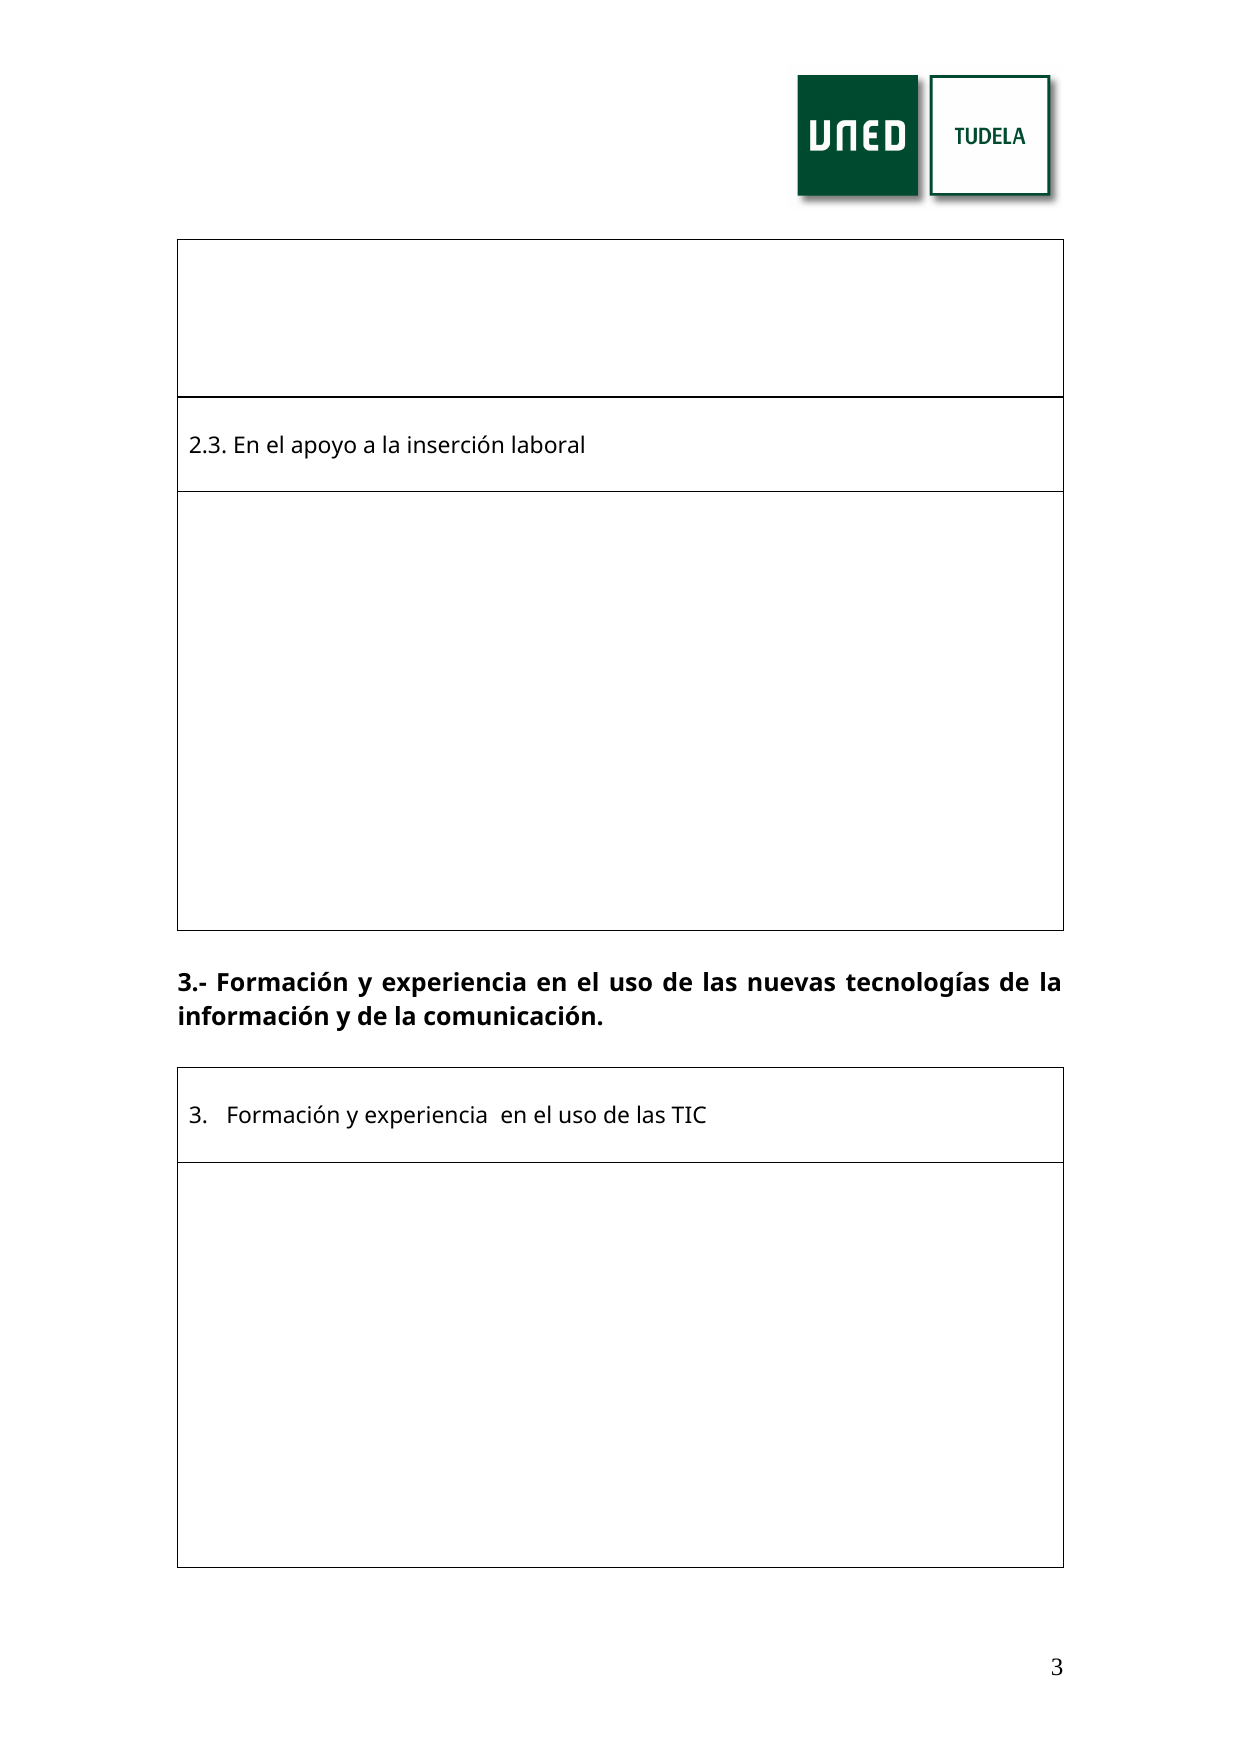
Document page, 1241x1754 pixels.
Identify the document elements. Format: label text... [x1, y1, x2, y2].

picture [786, 62, 1064, 211]
table_cell [178, 1163, 1063, 1567]
table_header Formación y experiencia en el uso de las TIC [178, 1068, 1063, 1162]
table_cell [178, 492, 1063, 930]
table_cell [178, 240, 1063, 396]
text 3.- Formación y experiencia en el uso de las nuevas tecnologías de la información y de la comunicación. [177, 965, 1063, 1033]
table_cell 2.3. En el apoyo a la inserción laboral [178, 398, 1063, 491]
